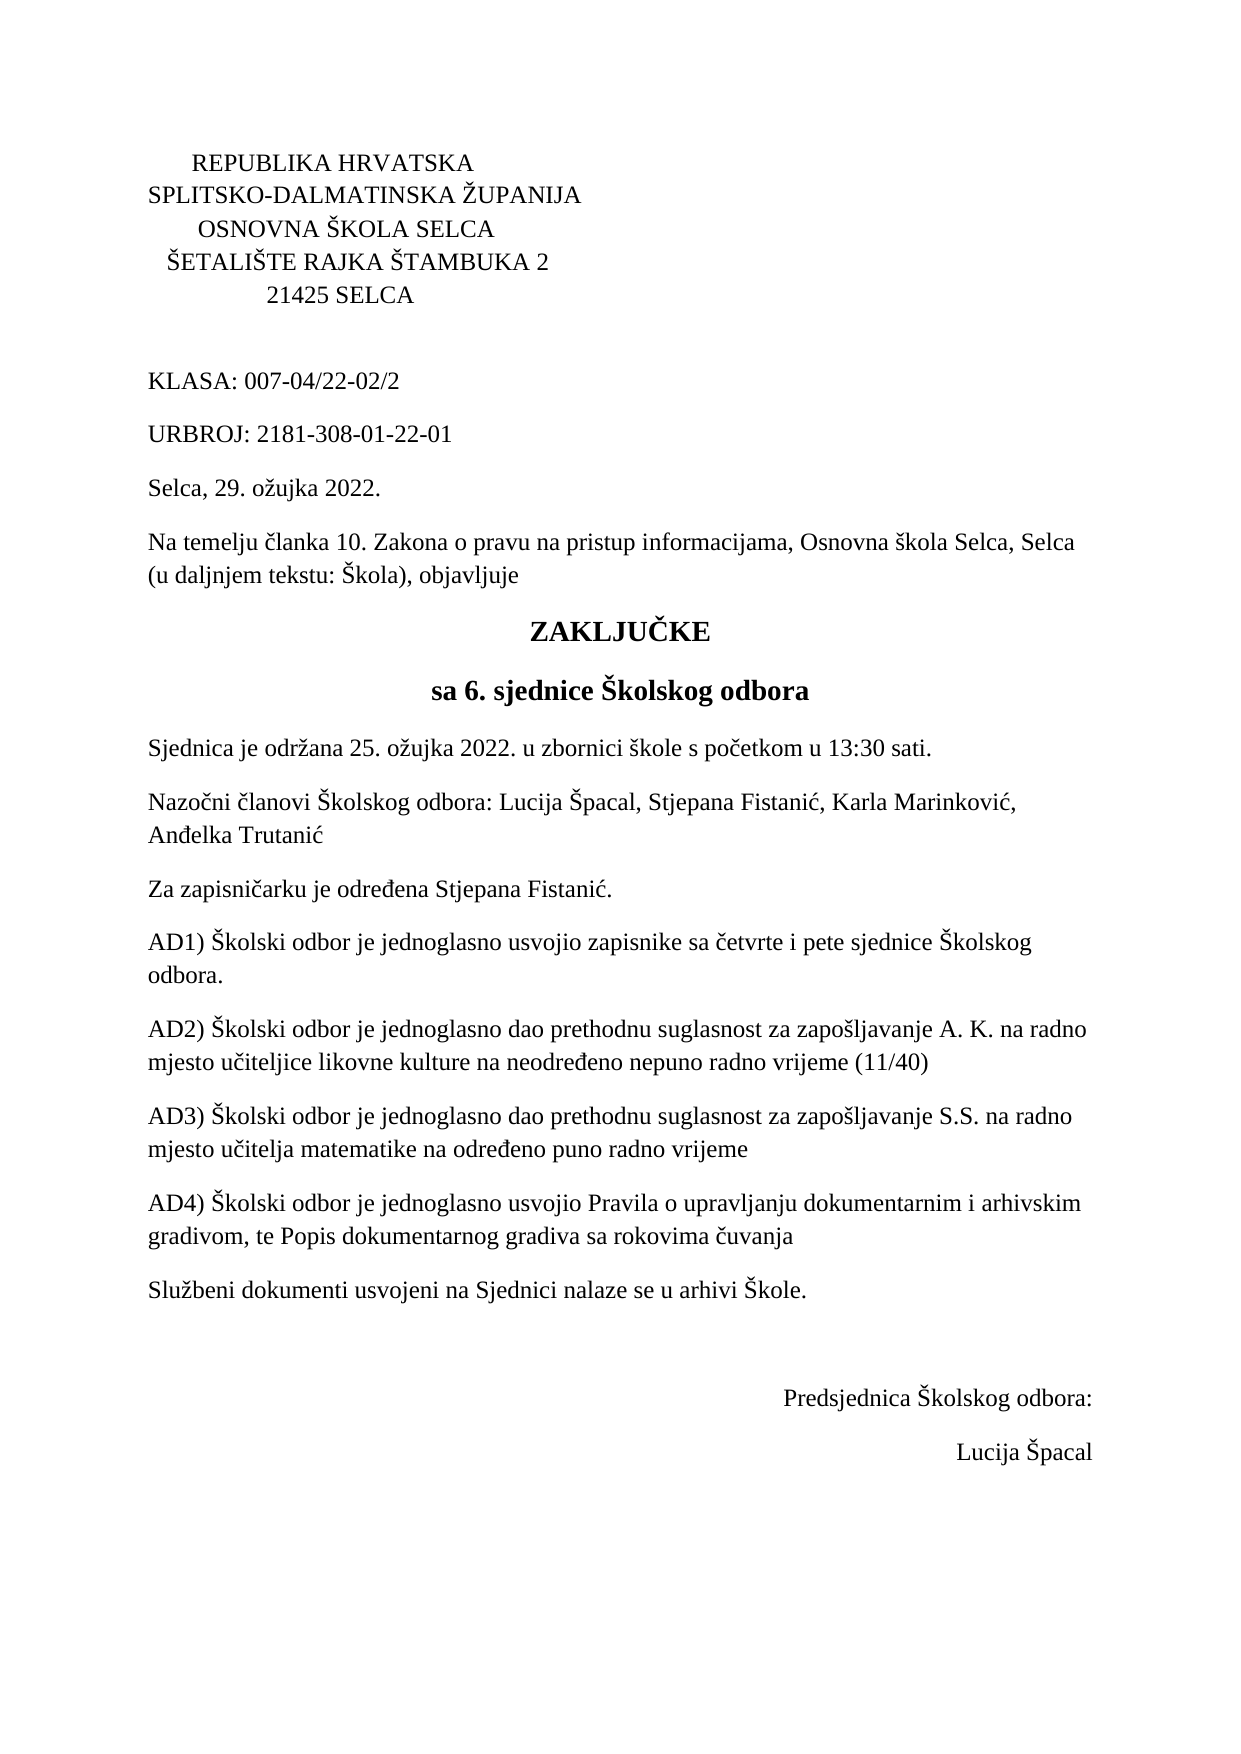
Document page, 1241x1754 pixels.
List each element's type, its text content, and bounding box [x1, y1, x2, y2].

text Sjednica je održana 25. ožujka 2022. u zbornici škole s početkom u 13:30 sati. [148, 733, 1093, 762]
text SPLITSKO-DALMATINSKA ŽUPANIJA [148, 181, 1093, 209]
text KLASA: 007-04/22-02/2 [148, 366, 1093, 394]
text REPUBLIKA HRVATSKA [148, 148, 1093, 176]
text Na temelju članka 10. Zakona o pravu na pristup informacijama, Osnovna škola Selca, Selca (u daljnjem tekstu: Škola), objavljuje [148, 527, 1093, 589]
text Službeni dokumenti usvojeni na Sjednici nalaze se u arhivi Škole. [148, 1275, 1093, 1304]
text AD2) Školski odbor je jednoglasno dao prethodnu suglasnost za zapošljavanje A. K. na radno mjesto učiteljice likovne kulture na neodređeno nepuno radno vrijeme (11/40) [148, 1014, 1093, 1076]
text ŠETALIŠTE RAJKA ŠTAMBUKA 2 [148, 247, 1093, 275]
text Selca, 29. ožujka 2022. [148, 473, 1093, 502]
text Lucija Špacal [148, 1437, 1093, 1465]
text sa 6. sjednice Školskog odbora [148, 673, 1093, 707]
text Za zapisničarku je određena Stjepana Fistanić. [148, 874, 1093, 902]
text URBROJ: 2181-308-01-22-01 [148, 419, 1093, 448]
text ZAKLJUČKE [148, 614, 1093, 648]
text OSNOVNA ŠKOLA SELCA [148, 214, 1093, 242]
text AD3) Školski odbor je jednoglasno dao prethodnu suglasnost za zapošljavanje S.S. na radno mjesto učitelja matematike na određeno puno radno vrijeme [148, 1101, 1093, 1163]
text 21425 SELCA [148, 280, 1093, 308]
text Nazočni članovi Školskog odbora: Lucija Špacal, Stjepana Fistanić, Karla Marinković, Anđelka Trutanić [148, 787, 1093, 848]
text Predsjednica Školskog odbora: [148, 1383, 1093, 1411]
text AD4) Školski odbor je jednoglasno usvojio Pravila o upravljanju dokumentarnim i arhivskim gradivom, te Popis dokumentarnog gradiva sa rokovima čuvanja [148, 1188, 1093, 1250]
text AD1) Školski odbor je jednoglasno usvojio zapisnike sa četvrte i pete sjednice Školskog odbora. [148, 927, 1093, 989]
